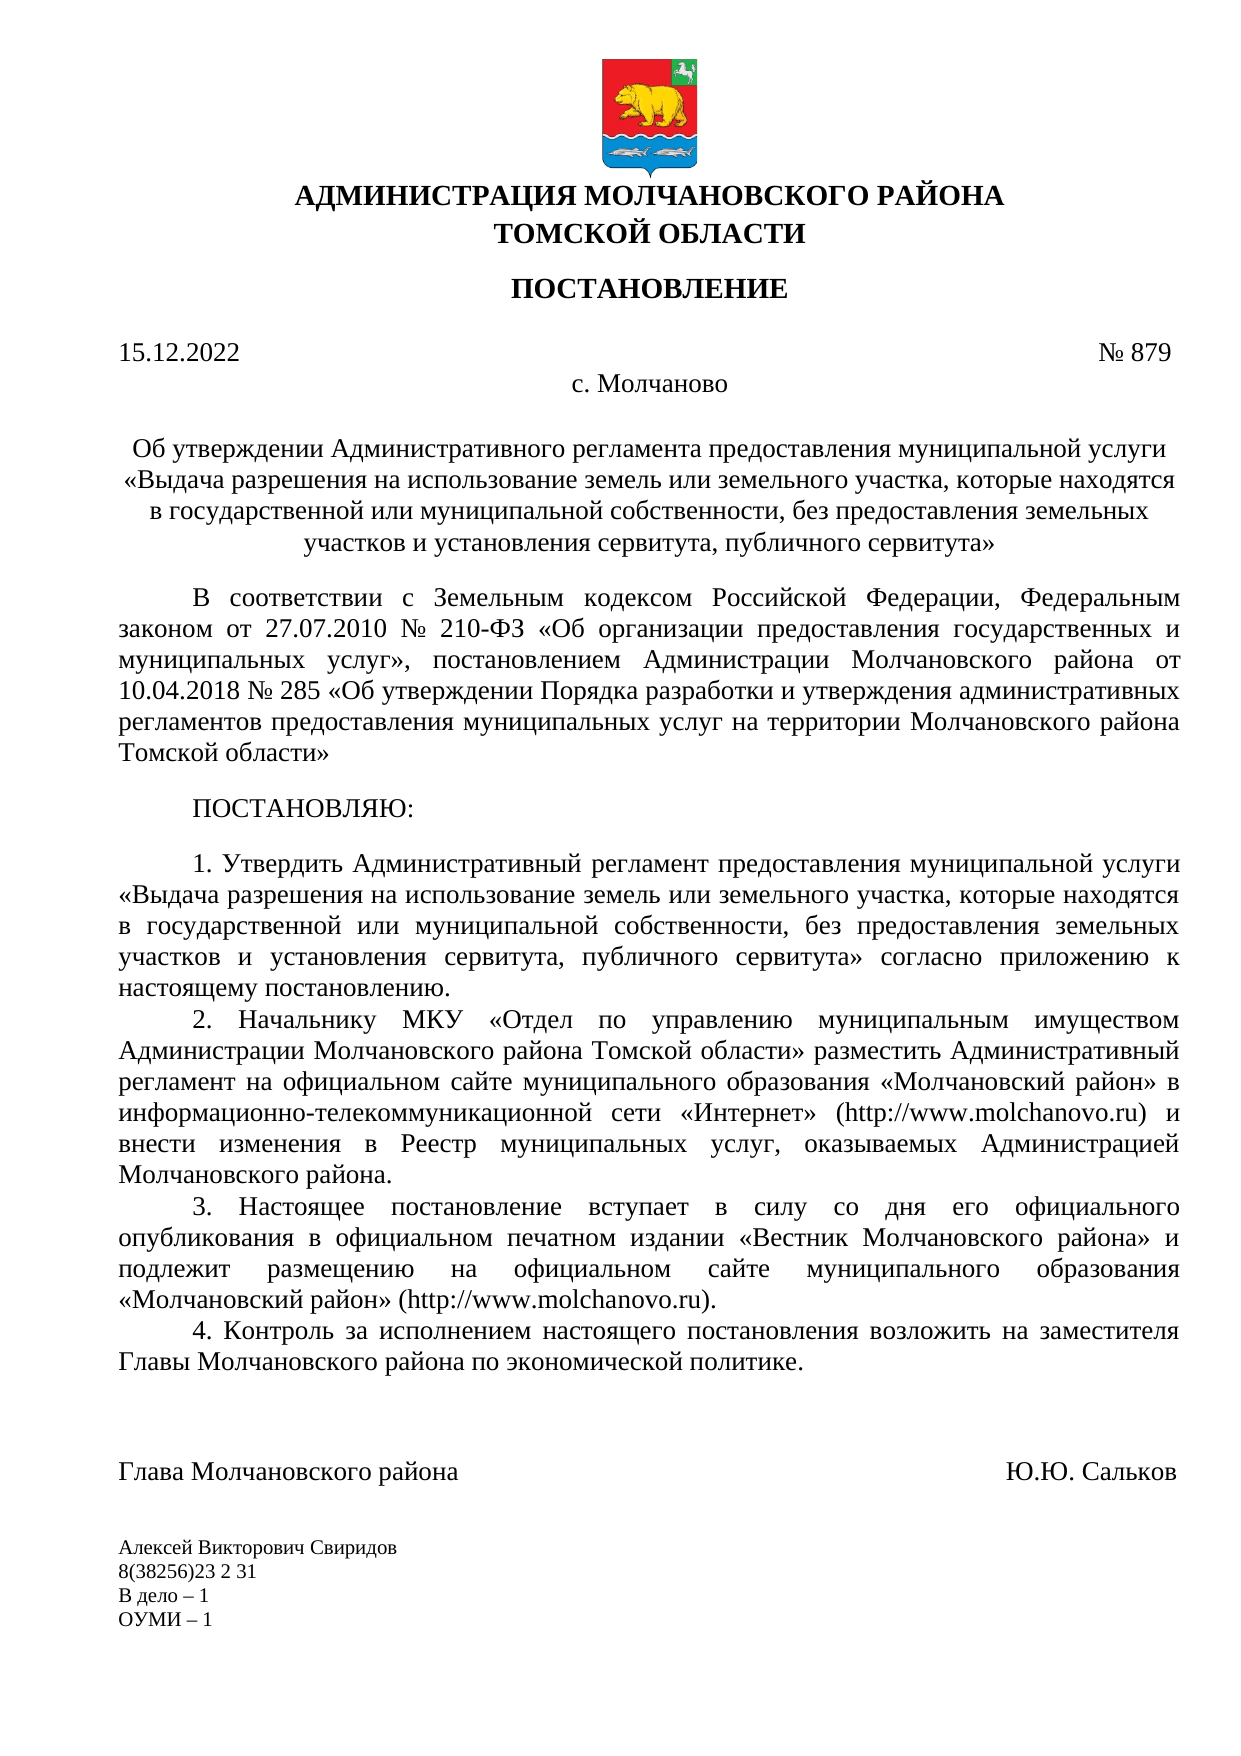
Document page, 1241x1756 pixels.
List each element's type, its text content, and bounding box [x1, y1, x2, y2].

picture [602, 159, 698, 178]
text ТОМСКОЙ ОБЛАСТИ [118, 216, 1181, 250]
text Глава Молчановского района Ю.Ю. Сальков [118, 1456, 1181, 1487]
text Алексей Викторович Свиридов [118, 1535, 1181, 1559]
text 2. Начальнику МКУ «Отдел по управлению муниципальным имуществом Администрации Молчановского района Томской области» разместить Административный регламент на официальном сайте муниципального образования «Молчановский район» в информационно-телекоммуникационной сети «Интернет» (http://www.molchanovo.ru) и внести изменения в Реестр муниципальных услуг, оказываемых Администрацией Молчановского района. [118, 1003, 1181, 1189]
text с. Молчаново [118, 367, 1181, 399]
picture [654, 148, 693, 156]
text 3. Настоящее постановление вступает в силу со дня его официального опубликования в официальном печатном издании «Вестник Молчановского района» и подлежит размещению на официальном сайте муниципального образования «Молчановский район» (http://www.molchanovo.ru). [118, 1189, 1181, 1314]
text ОУМИ – 1 [118, 1607, 1181, 1631]
text 1. Утвердить Административный регламент предоставления муниципальной услуги «Выдача разрешения на использование земель или земельного участка, которые находятся в государственной или муниципальной собственности, без предоставления земельных участков и установления сервитута, публичного сервитута» согласно приложению к настоящему постановлению. [118, 847, 1181, 1003]
picture [608, 148, 649, 156]
text В соответствии с Земельным кодексом Российской Федерации, Федеральным законом от 27.07.2010 № 210-ФЗ «Об организации предоставления государственных и муниципальных услуг», постановлением Администрации Молчановского района от 10.04.2018 № 285 «Об утверждении Порядка разработки и утверждения административных регламентов предоставления муниципальных услуг на территории Молчановского района Томской области» [118, 581, 1181, 768]
text 8(38256)23 2 31 [118, 1559, 1181, 1583]
text ПОСТАНОВЛЕНИЕ [118, 271, 1181, 305]
picture [602, 59, 698, 160]
text 4. Контроль за исполнением настоящего постановления возложить на заместителя Главы Молчановского района по экономической политике. [118, 1314, 1181, 1376]
text Об утверждении Административного регламента предоставления муниципальной услуги «Выдача разрешения на использование земель или земельного участка, которые находятся в государственной или муниципальной собственности, без предоставления земельных участков и установления сервитута, публичного сервитута» [118, 432, 1181, 557]
text АДМИНИСТРАЦИЯ МОЛЧАНОВСКОГО РАЙОНА [118, 178, 1181, 211]
text В дело – 1 [118, 1583, 1181, 1607]
text ПОСТАНОВЛЯЮ: [118, 792, 1181, 823]
text 15.12.2022 № 879 [118, 336, 1181, 367]
